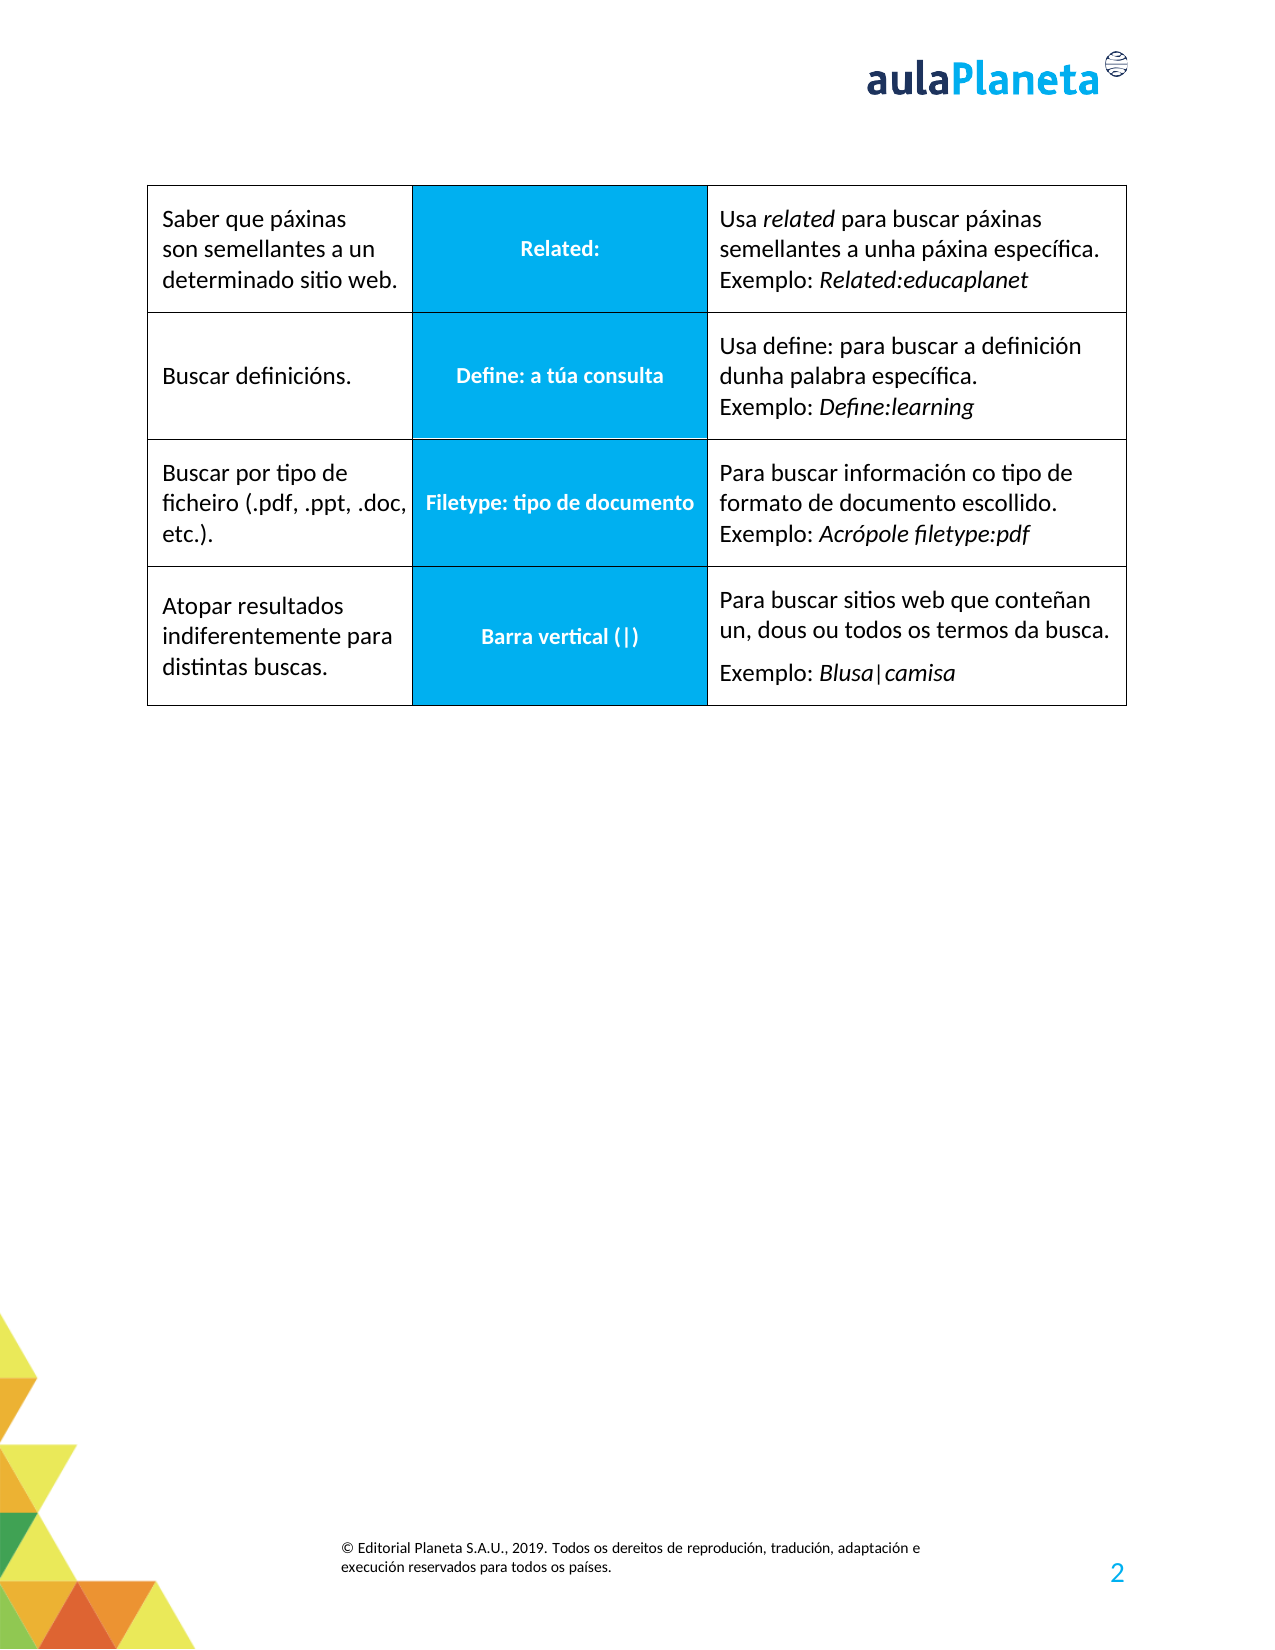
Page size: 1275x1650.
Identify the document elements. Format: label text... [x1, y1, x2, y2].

picture [867, 51, 1128, 95]
table_cell Define: a túa consulta [413, 313, 707, 438]
table_header Usa related para buscar páxinas semellantes a unha páxina específica. Exemplo: Related:educaplanet [708, 186, 1126, 312]
table_cell Para buscar información co tipo de formato de documento escollido. Exemplo: Acrópole filetype:pdf [708, 440, 1126, 566]
table_cell Buscar definicións. [148, 313, 412, 438]
table_cell Para buscar sitios web que conteñan un, dous ou todos os termos da busca. Exemplo: Blusa|camisa [708, 567, 1126, 705]
table_cell Atopar resultados indiferentemente para distintas buscas. [148, 567, 412, 705]
table_cell Barra vertical (|) [413, 567, 707, 705]
table_cell Filetype: tipo de documento [413, 440, 707, 566]
table_cell Buscar por tipo de ficheiro (.pdf, .ppt, .doc, etc.). [148, 440, 412, 566]
picture [960, 69, 966, 77]
picture [1020, 78, 1027, 95]
table_header Saber que páxinas son semellantes a un determinado sitio web. [148, 186, 412, 312]
table_header Related: [413, 186, 707, 312]
table_cell Usa define: para buscar a definición dunha palabra específica. Exemplo: Define:learning [708, 313, 1126, 438]
picture [0, 1312, 197, 1649]
